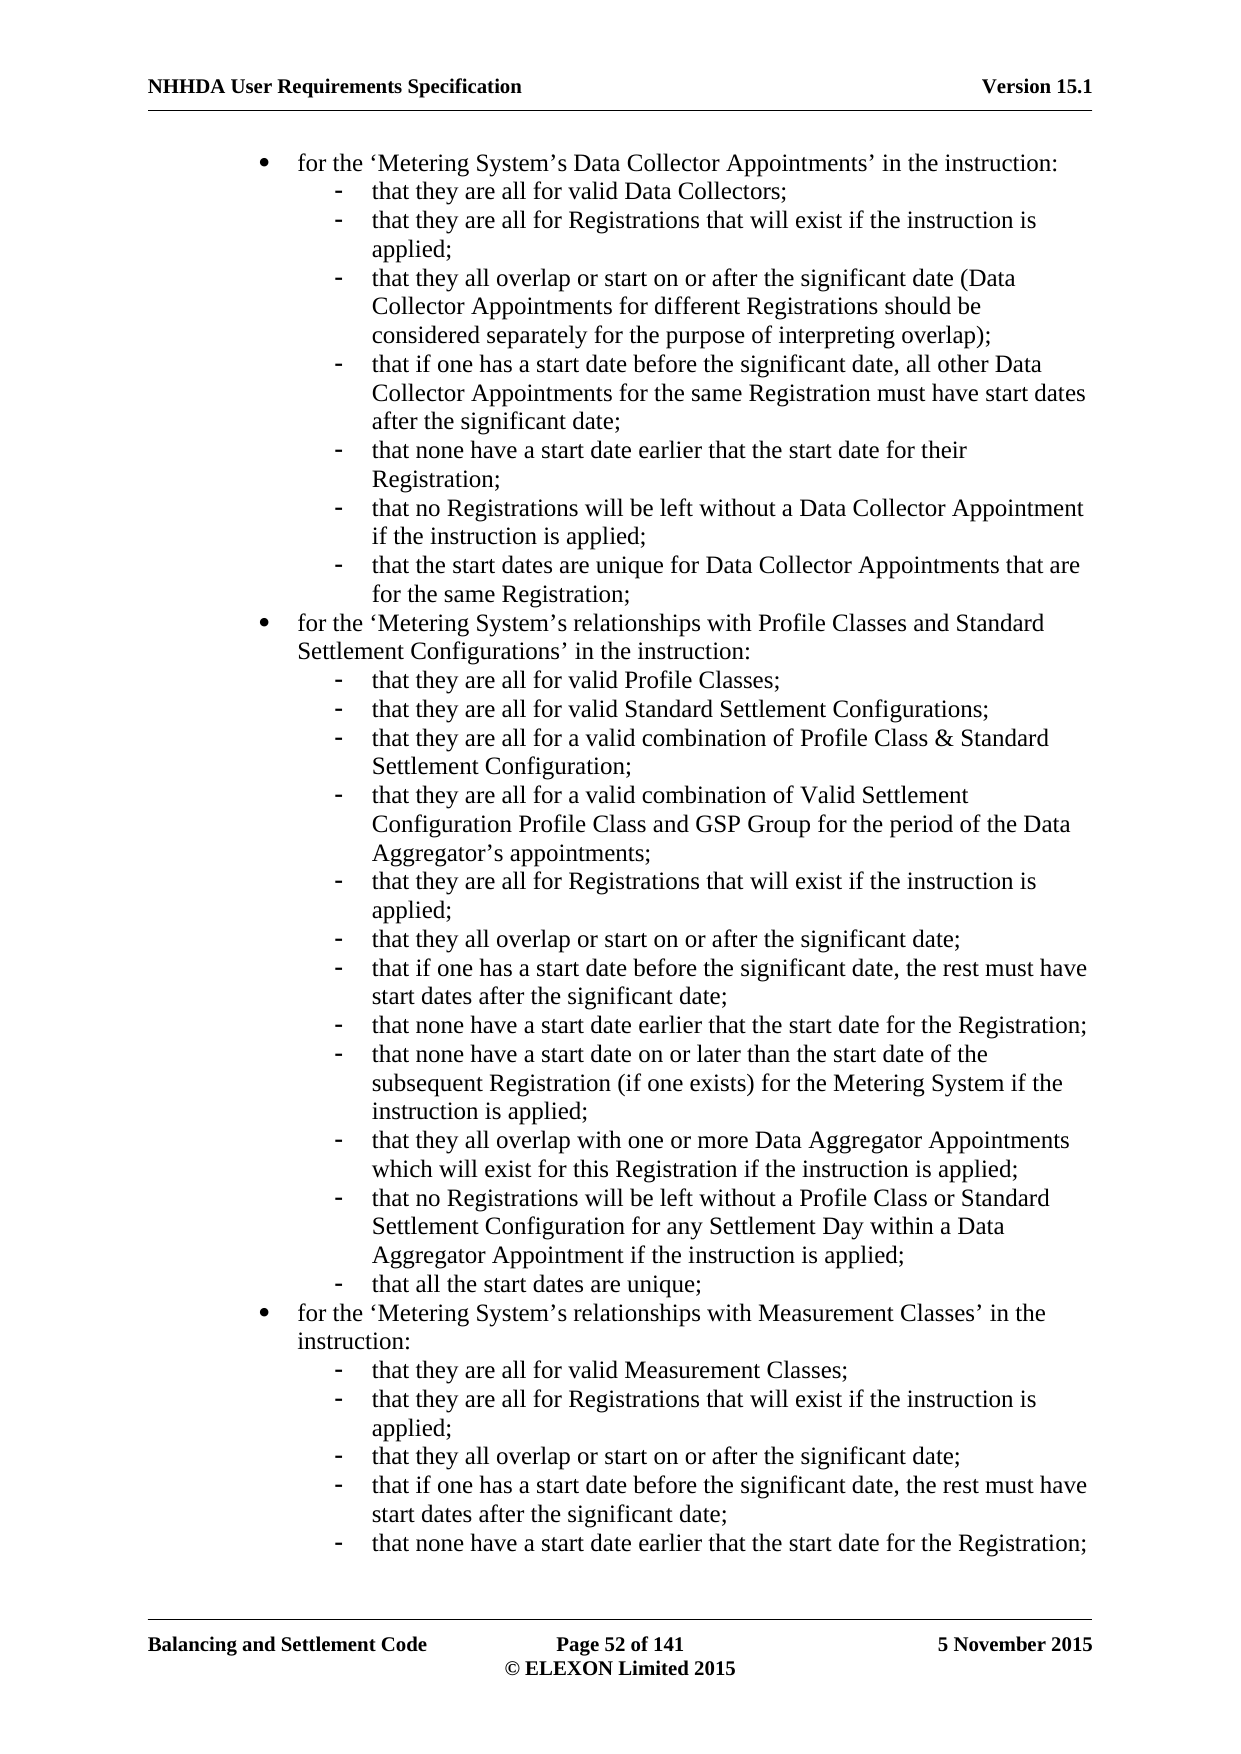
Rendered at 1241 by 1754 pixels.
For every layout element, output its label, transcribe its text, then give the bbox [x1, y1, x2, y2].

list that none have a start date on or later than the start date of the subsequent Registration (if one exists) for the Metering System if the instruction is applied; [334, 1039, 1092, 1125]
list that all the start dates are unique; [334, 1269, 1092, 1298]
list that they are all for Registrations that will exist if the instruction is applied; [334, 866, 1092, 924]
list that they are all for a valid combination of Valid Settlement Configuration Profile Class and GSP Group for the period of the Data Aggregator’s appointments; [334, 780, 1092, 866]
list that if one has a start date before the significant date, the rest must have start dates after the significant date; [334, 1470, 1092, 1528]
list that none have a start date earlier that the start date for the Registration; [334, 1528, 1092, 1556]
list that they all overlap or start on or after the significant date (Data Collector Appointments for different Registrations should be considered separately for the purpose of interpreting overlap); [334, 263, 1092, 349]
list that if one has a start date before the significant date, all other Data Collector Appointments for the same Registration must have start dates after the significant date; [334, 349, 1092, 435]
list that they all overlap with one or more Data Aggregator Appointments which will exist for this Registration if the instruction is applied; [334, 1125, 1092, 1183]
list for the ‘Metering System’s relationships with Measurement Classes’ in the instruction: [260, 1298, 1092, 1355]
list that no Registrations will be left without a Profile Class or Standard Settlement Configuration for any Settlement Day within a Data Aggregator Appointment if the instruction is applied; [334, 1183, 1092, 1269]
list that they are all for valid Measurement Classes; [334, 1355, 1092, 1384]
list that they are all for a valid combination of Profile Class & Standard Settlement Configuration; [334, 723, 1092, 780]
list that they all overlap or start on or after the significant date; [334, 1441, 1092, 1470]
list that if one has a start date before the significant date, the rest must have start dates after the significant date; [334, 953, 1092, 1010]
list that they are all for valid Standard Settlement Configurations; [334, 694, 1092, 723]
list that no Registrations will be left without a Data Collector Appointment if the instruction is applied; [334, 493, 1092, 550]
list that they are all for valid Data Collectors; [334, 176, 1092, 205]
list that they are all for valid Profile Classes; [334, 665, 1092, 694]
list for the ‘Metering System’s Data Collector Appointments’ in the instruction: [260, 148, 1092, 176]
list that they are all for Registrations that will exist if the instruction is applied; [334, 205, 1092, 263]
list that none have a start date earlier that the start date for the Registration; [334, 1010, 1092, 1039]
list that they all overlap or start on or after the significant date; [334, 924, 1092, 953]
list that they are all for Registrations that will exist if the instruction is applied; [334, 1384, 1092, 1441]
list for the ‘Metering System’s relationships with Profile Classes and Standard Settlement Configurations’ in the instruction: [260, 608, 1092, 665]
list that none have a start date earlier that the start date for their Registration; [334, 435, 1092, 493]
list that the start dates are unique for Data Collector Appointments that are for the same Registration; [334, 550, 1092, 608]
